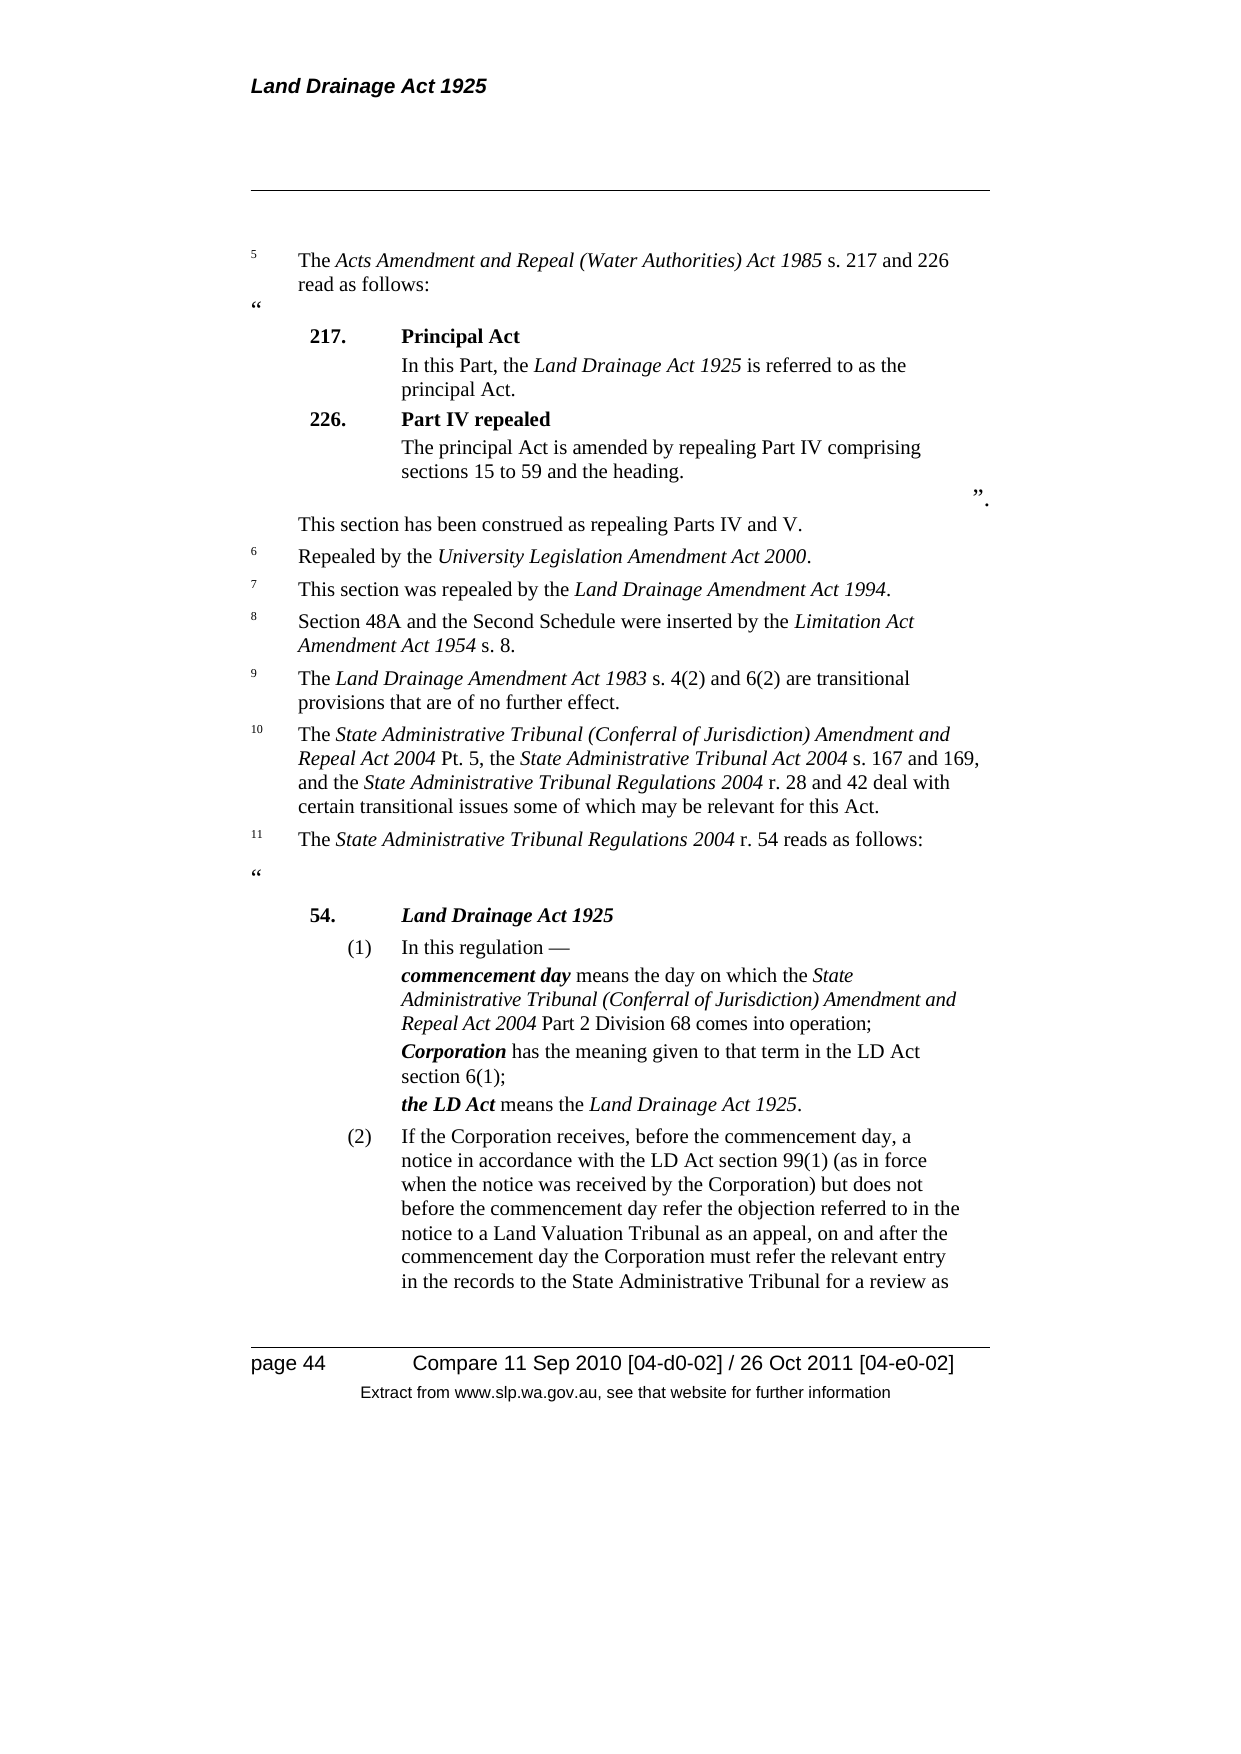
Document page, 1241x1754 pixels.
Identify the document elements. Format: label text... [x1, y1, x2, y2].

text 6 Repealed by the University Legislation Amendment Act 2000. [251, 544, 990, 568]
text This section has been construed as repealing Parts IV and V. [251, 512, 990, 536]
text (1) In this regulation — [312, 935, 960, 959]
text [312, 1124, 960, 1293]
subtitle 226. Part IV repealed [309, 407, 960, 431]
text 10 The State Administrative Tribunal (Conferral of Jurisdiction) Amendment and Repeal Act 2004 Pt. 5, the State Administrative Tribunal Act 2004 s. 167 and 169, and the State Administrative Tribunal Regulations 2004 r. 28 and 42 deal with certain transitional issues some of which may be relevant for this Act. [251, 722, 990, 818]
text In this Part, the Land Drainage Act 1925 is referred to as the principal Act. [312, 353, 960, 401]
text 8 Section 48A and the Second Schedule were inserted by the Limitation Act Amendment Act 1954 s. 8. [251, 609, 990, 657]
text 11 The State Administrative Tribunal Regulations 2004 r. 54 reads as follows: [251, 827, 990, 851]
text commencement day means the day on which the State Administrative Tribunal (Conferral of Jurisdiction) Amendment and Repeal Act 2004 Part 2 Division 68 comes into operation; [369, 963, 960, 1035]
text Corporation has the meaning given to that term in the LD Act section 6(1); [369, 1039, 960, 1088]
subtitle 217. Principal Act [309, 324, 960, 348]
text “ [251, 296, 990, 324]
text ”. [251, 483, 990, 512]
text 7 This section was repealed by the Land Drainage Amendment Act 1994. [251, 577, 990, 601]
text 9 The Land Drainage Amendment Act 1983 s. 4(2) and 6(2) are transitional provisions that are of no further effect. [251, 666, 990, 714]
subtitle 54. Land Drainage Act 1925 [309, 902, 960, 927]
text the LD Act means the Land Drainage Act 1925. [369, 1092, 960, 1116]
text The principal Act is amended by repealing Part IV comprising sections 15 to 59 and the heading. [312, 435, 960, 483]
text 5 The Acts Amendment and Repeal (Water Authorities) Act 1985 s. 217 and 226 read as follows: [251, 247, 990, 296]
text “ [251, 863, 990, 892]
